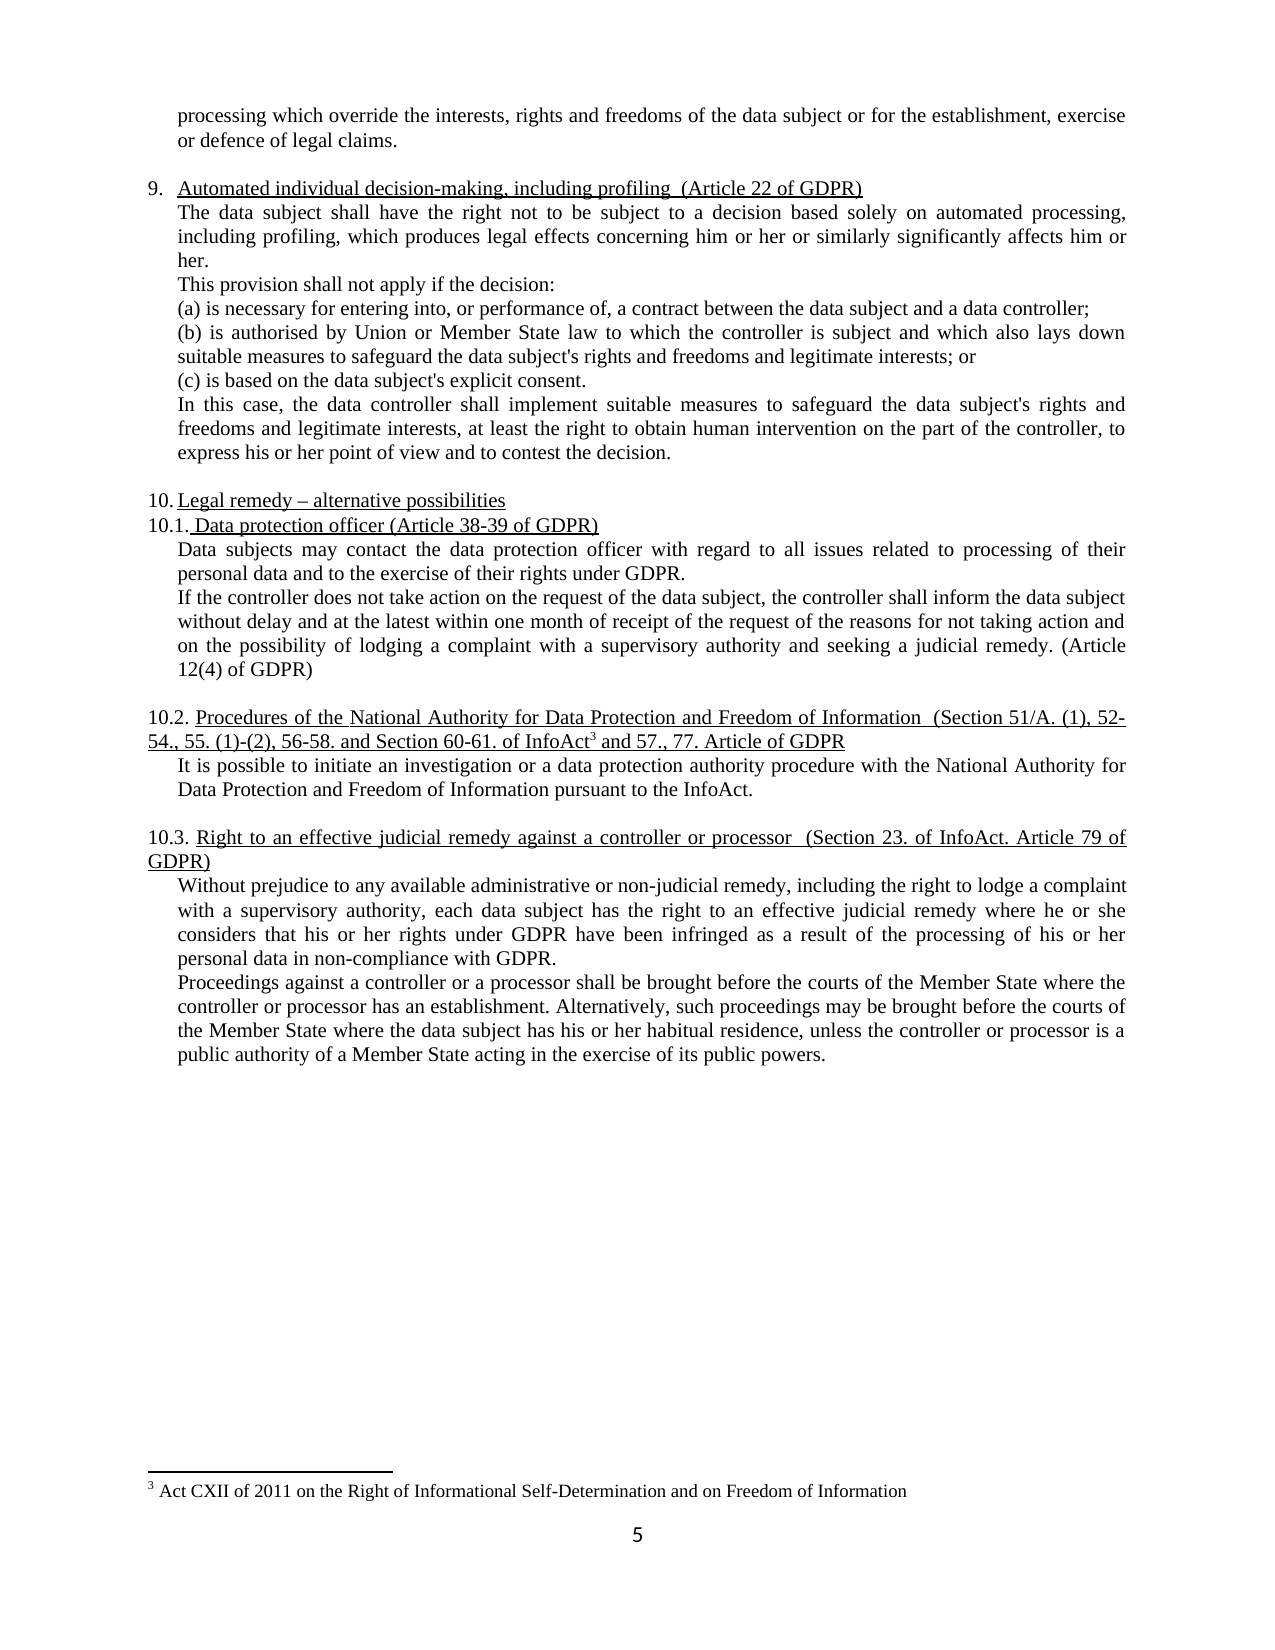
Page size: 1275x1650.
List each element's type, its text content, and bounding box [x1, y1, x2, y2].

text (b) is authorised by Union or Member State law to which the controller is subject and which also lays down suitable measures to safeguard the data subject's rights and freedoms and legitimate interests; or [177, 320, 1127, 368]
text 10.2. Procedures of the National Authority for Data Protection and Freedom of Information (Section 51/A. (1), 52-54., 55. (1)-(2), 56-58. and Section 60-61. of InfoAct and 57., 77. Article of GDPR [148, 705, 1127, 753]
text If the controller does not take action on the request of the data subject, the controller shall inform the data subject without delay and at the latest within one month of receipt of the request of the reasons for not taking action and on the possibility of lodging a complaint with a supervisory authority and seeking a judicial remedy. (Article 12(4) of GDPR) [177, 585, 1127, 681]
text Data subjects may contact the data protection officer with regard to all issues related to processing of their personal data and to the exercise of their rights under GDPR. [177, 537, 1127, 585]
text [177, 103, 1127, 152]
text Proceedings against a controller or a processor shall be brought before the courts of the Member State where the controller or processor has an establishment. Alternatively, such proceedings may be brought before the courts of the Member State where the data subject has his or her habitual residence, unless the controller or processor is a public authority of a Member State acting in the exercise of its public powers. [177, 970, 1127, 1066]
list Legal remedy – alternative possibilities [148, 488, 1127, 512]
text It is possible to initiate an investigation or a data protection authority procedure with the National Authority for Data Protection and Freedom of Information pursuant to the InfoAct. [177, 753, 1127, 801]
text 10.1. Data protection officer (Article 38-39 of GDPR) [148, 512, 1127, 537]
text (c) is based on the data subject's explicit consent. [177, 368, 1127, 392]
text 10.3. Right to an effective judicial remedy against a controller or processor (Section 23. of InfoAct. Article 79 of GDPR) [148, 825, 1127, 873]
text Without prejudice to any available administrative or non-judicial remedy, including the right to lodge a complaint with a supervisory authority, each data subject has the right to an effective judicial remedy where he or she considers that his or her rights under GDPR have been infringed as a result of the processing of his or her personal data in non-compliance with GDPR. [177, 873, 1127, 970]
text The data subject shall have the right not to be subject to a decision based solely on automated processing, including profiling, which produces legal effects concerning him or her or similarly significantly affects him or her. [177, 200, 1127, 272]
list Automated individual decision-making, including profiling (Article 22 of GDPR) [148, 176, 1127, 200]
text This provision shall not apply if the decision: [177, 272, 1127, 296]
text In this case, the data controller shall implement suitable measures to safeguard the data subject's rights and freedoms and legitimate interests, at least the right to obtain human intervention on the part of the controller, to express his or her point of view and to contest the decision. [177, 392, 1127, 464]
text (a) is necessary for entering into, or performance of, a contract between the data subject and a data controller; [177, 296, 1127, 320]
